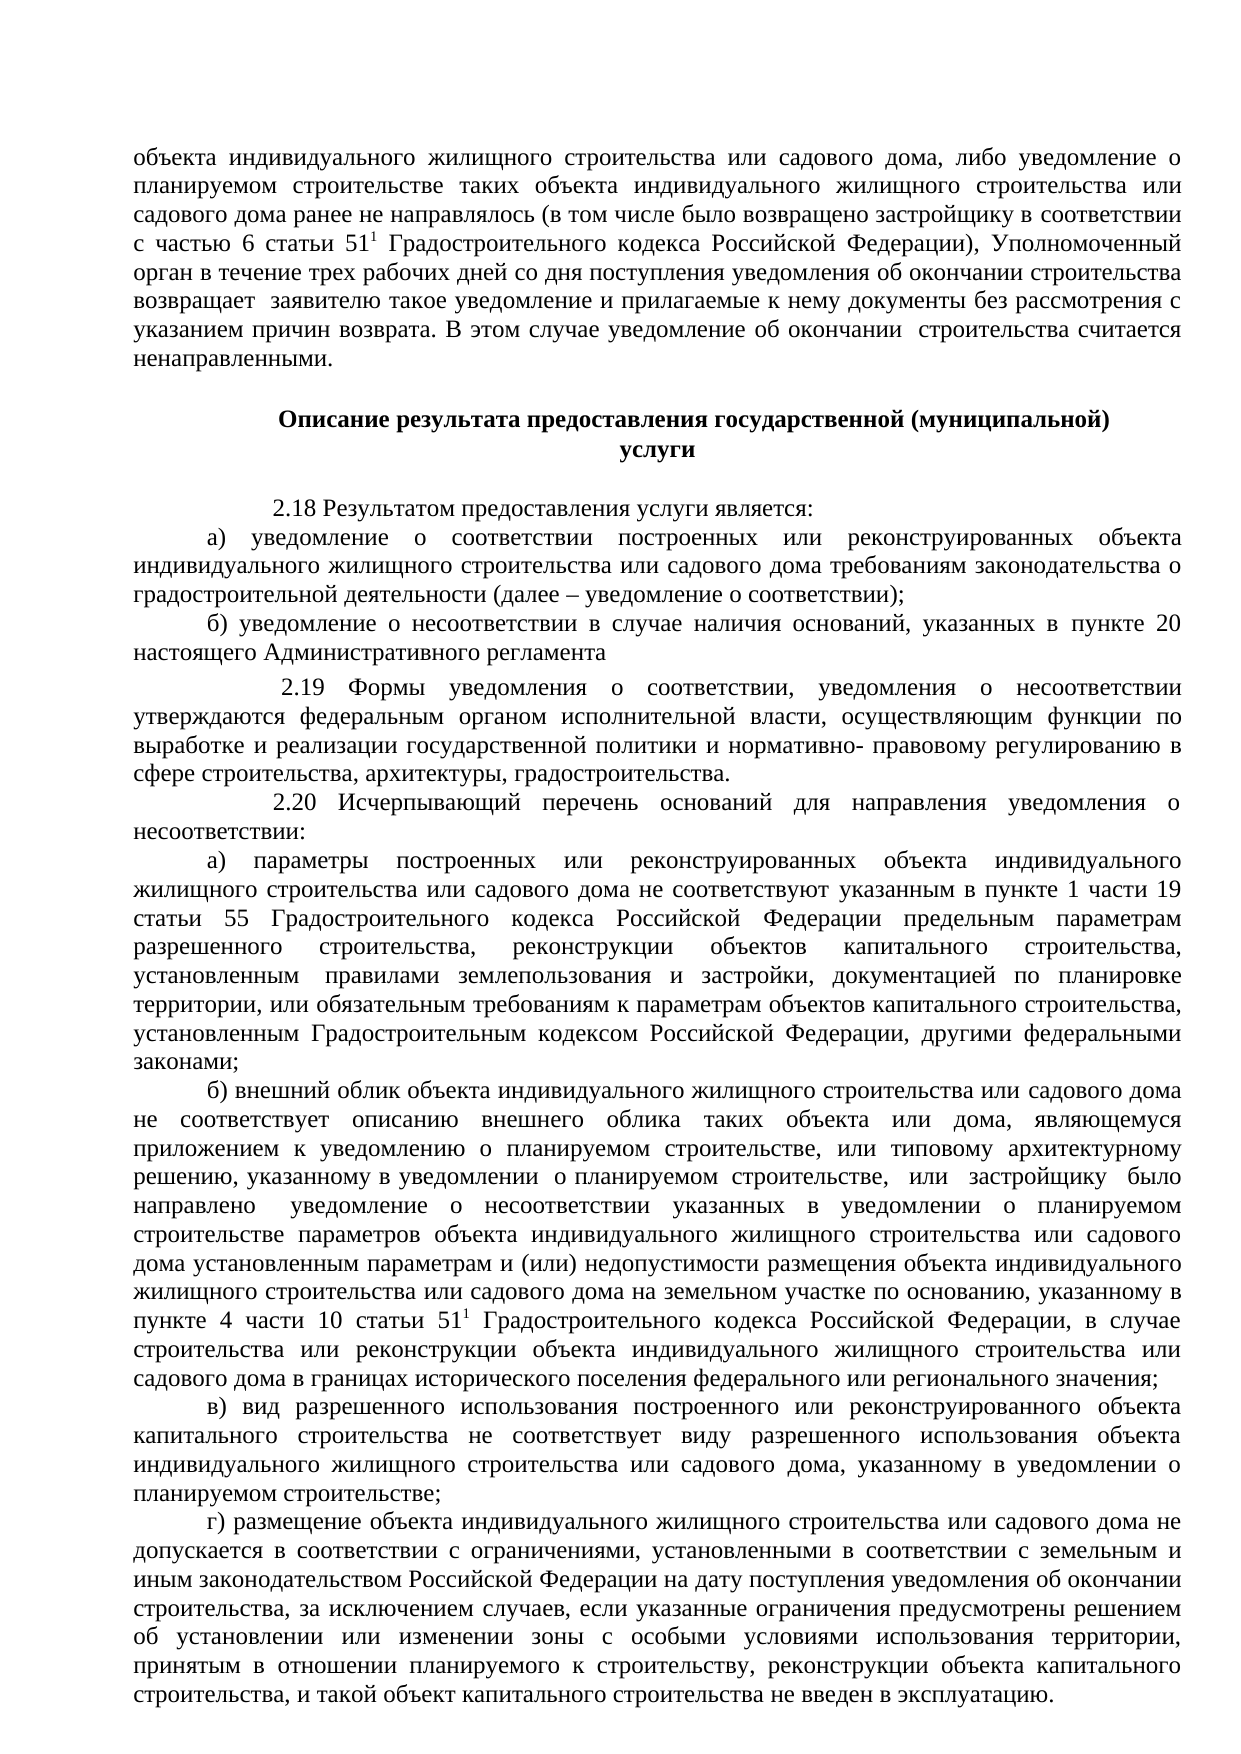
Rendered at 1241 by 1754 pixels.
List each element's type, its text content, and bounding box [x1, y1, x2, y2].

text в) вид разрешенного использования построенного или реконструированного объекта капитального строительства не соответствует виду разрешенного использования объекта индивидуального жилищного строительства или садового дома, указанному в уведомлении о планируемом строительстве; [133, 1391, 1181, 1506]
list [133, 142, 1182, 372]
list 2.18 Результатом предоставления услуги является: [207, 493, 1205, 521]
text б) уведомление о несоответствии в случае наличия оснований, указанных в пункте 20 настоящего Административного регламента [133, 608, 1181, 665]
text б) внешний облик объекта индивидуального жилищного строительства или садового дома не соответствует описанию внешнего облика таких объекта или дома, являющемуся приложением к уведомлению о планируемом строительстве, или типовому архитектурному решению, указанному в уведомлении о планируемом строительстве, или застройщику было направлено уведомление о несоответствии указанных в уведомлении о планируемом строительстве параметров объекта индивидуального жилищного строительства или садового дома установленным параметрам и (или) недопустимости размещения объекта индивидуального жилищного строительства или садового дома на земельном участке по основанию, указанному в пункте 4 части 10 статьи 511 Градостроительного кодекса Российской Федерации, в случае строительства или реконструкции объекта индивидуального жилищного строительства или садового дома в границах исторического поселения федерального или регионального значения; [133, 1075, 1182, 1391]
text услуги [139, 434, 1176, 463]
text а) параметры построенных или реконструированных объекта индивидуального жилищного строительства или садового дома не соответствуют указанным в пункте 1 части 19 статьи 55 Градостроительного кодекса Российской Федерации предельным параметрам разрешенного строительства, реконструкции объектов капитального строительства, установленным правилами землепользования и застройки, документацией по планировке территории, или обязательным требованиям к параметрам объектов капитального строительства, установленным Градостроительным кодексом Российской Федерации, другими федеральными законами; [133, 845, 1182, 1075]
text г) размещение объекта индивидуального жилищного строительства или садового дома не допускается в соответствии с ограничениями, установленными в соответствии с земельным и иным законодательством Российской Федерации на дату поступления уведомления об окончании строительства, за исключением случаев, если указанные ограничения предусмотрены решением об установлении или изменении зоны с особыми условиями использования территории, принятым в отношении планируемого к строительству, реконструкции объекта капитального строительства, и такой объект капитального строительства не введен в эксплуатацию. [133, 1506, 1182, 1708]
subtitle Описание результата предоставления государственной (муниципальной) [184, 401, 1203, 434]
list 2.20 Исчерпывающий перечень оснований для направления уведомления о несоответствии: [133, 787, 1181, 845]
text а) уведомление о соответствии построенных или реконструированных объекта индивидуального жилищного строительства или садового дома требованиям законодательства о градостроительной деятельности (далее – уведомление о соответствии); [133, 522, 1182, 608]
list 2.19 Формы уведомления о соответствии, уведомления о несоответствии утверждаются федеральным органом исполнительной власти, осуществляющим функции по выработке и реализации государственной политики и нормативно- правовому регулированию в сфере строительства, архитектуры, градостроительства. [133, 672, 1182, 787]
